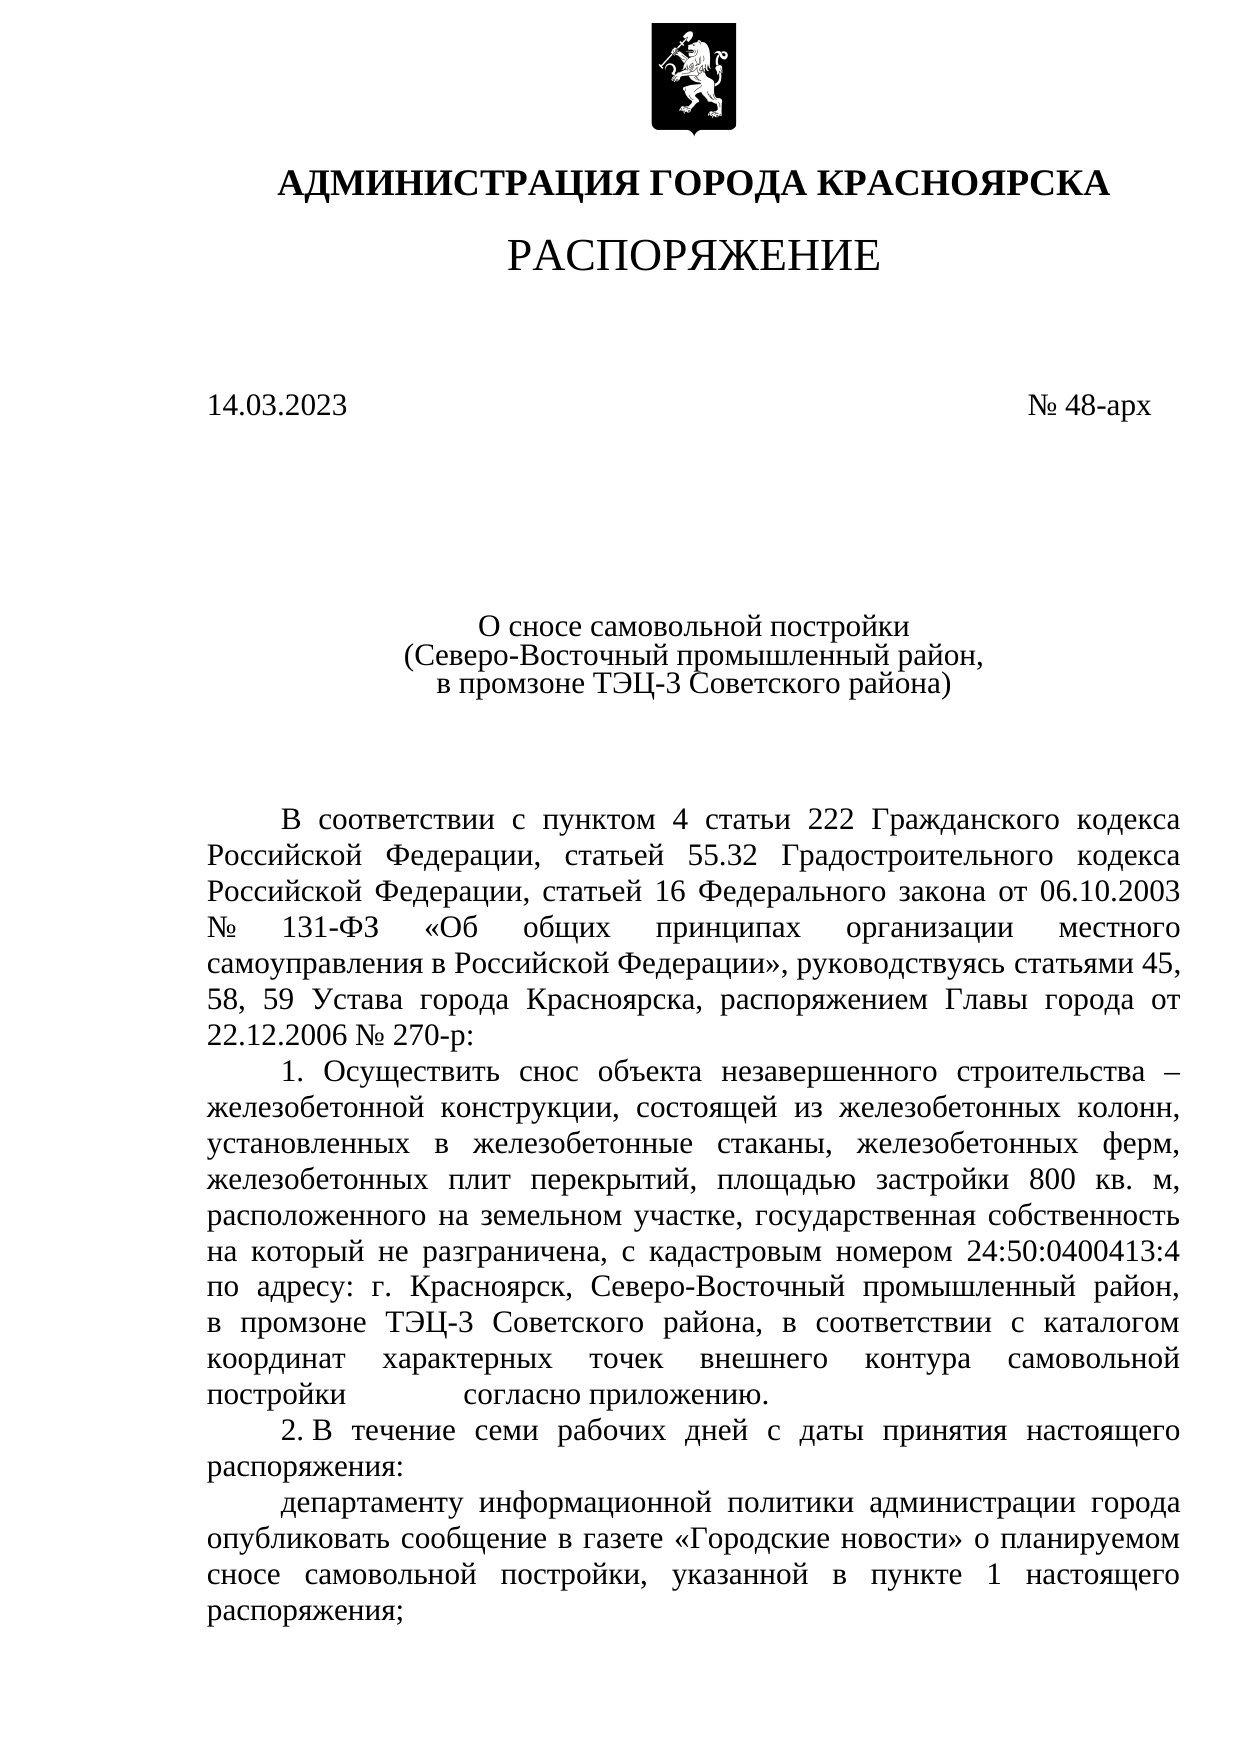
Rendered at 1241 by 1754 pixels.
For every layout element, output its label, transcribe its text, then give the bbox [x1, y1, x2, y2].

table_header 14.03.2023 [195, 386, 694, 422]
picture [651, 23, 737, 137]
text (Северо-Восточный промышленный район, [207, 642, 1181, 671]
table_header № 48-арх [694, 386, 1192, 422]
text АДМИНИСТРАЦИЯ ГОРОДА КРАСНОЯРСКА [207, 161, 1181, 204]
text 2. В течение семи рабочих дней с даты принятия настоящего распоряжения: [207, 1411, 1181, 1483]
text О сносе самовольной постройки [207, 613, 1181, 642]
text 1. Осуществить снос объекта незавершенного строительства – железобетонной конструкции, состоящей из железобетонных колонн, установленных в железобетонные стаканы, железобетонных ферм, железобетонных плит перекрытий, площадью застройки 800 кв. м, расположенного на земельном участке, государственная собственность на который не разграничена, с кадастровым номером 24:50:0400413:4 по адресу: г. Красноярск, Северо-Восточный промышленный район, в промзоне ТЭЦ-3 Советского района, в соответствии с каталогом координат характерных точек внешнего контура самовольной постройки согласно приложению. [207, 1052, 1181, 1411]
text В соответствии с пунктом 4 статьи 222 Гражданского кодекса Российской Федерации, статьей 55.32 Градостроительного кодекса Российской Федерации, статьей 16 Федерального закона от 06.10.2003 № 131-ФЗ «Об общих принципах организации местного самоуправления в Российской Федерации», руководствуясь статьями 45, 58, 59 Устава города Красноярска, распоряжением Главы города от 22.12.2006 № 270-р: [207, 801, 1181, 1052]
text в промзоне ТЭЦ-3 Советского района) [207, 671, 1181, 700]
text РАСПОРЯЖЕНИЕ [207, 228, 1181, 280]
text департаменту информационной политики администрации города опубликовать сообщение в газете «Городские новости» о планируемом сносе самовольной постройки, указанной в пункте 1 настоящего распоряжения; [207, 1483, 1181, 1627]
